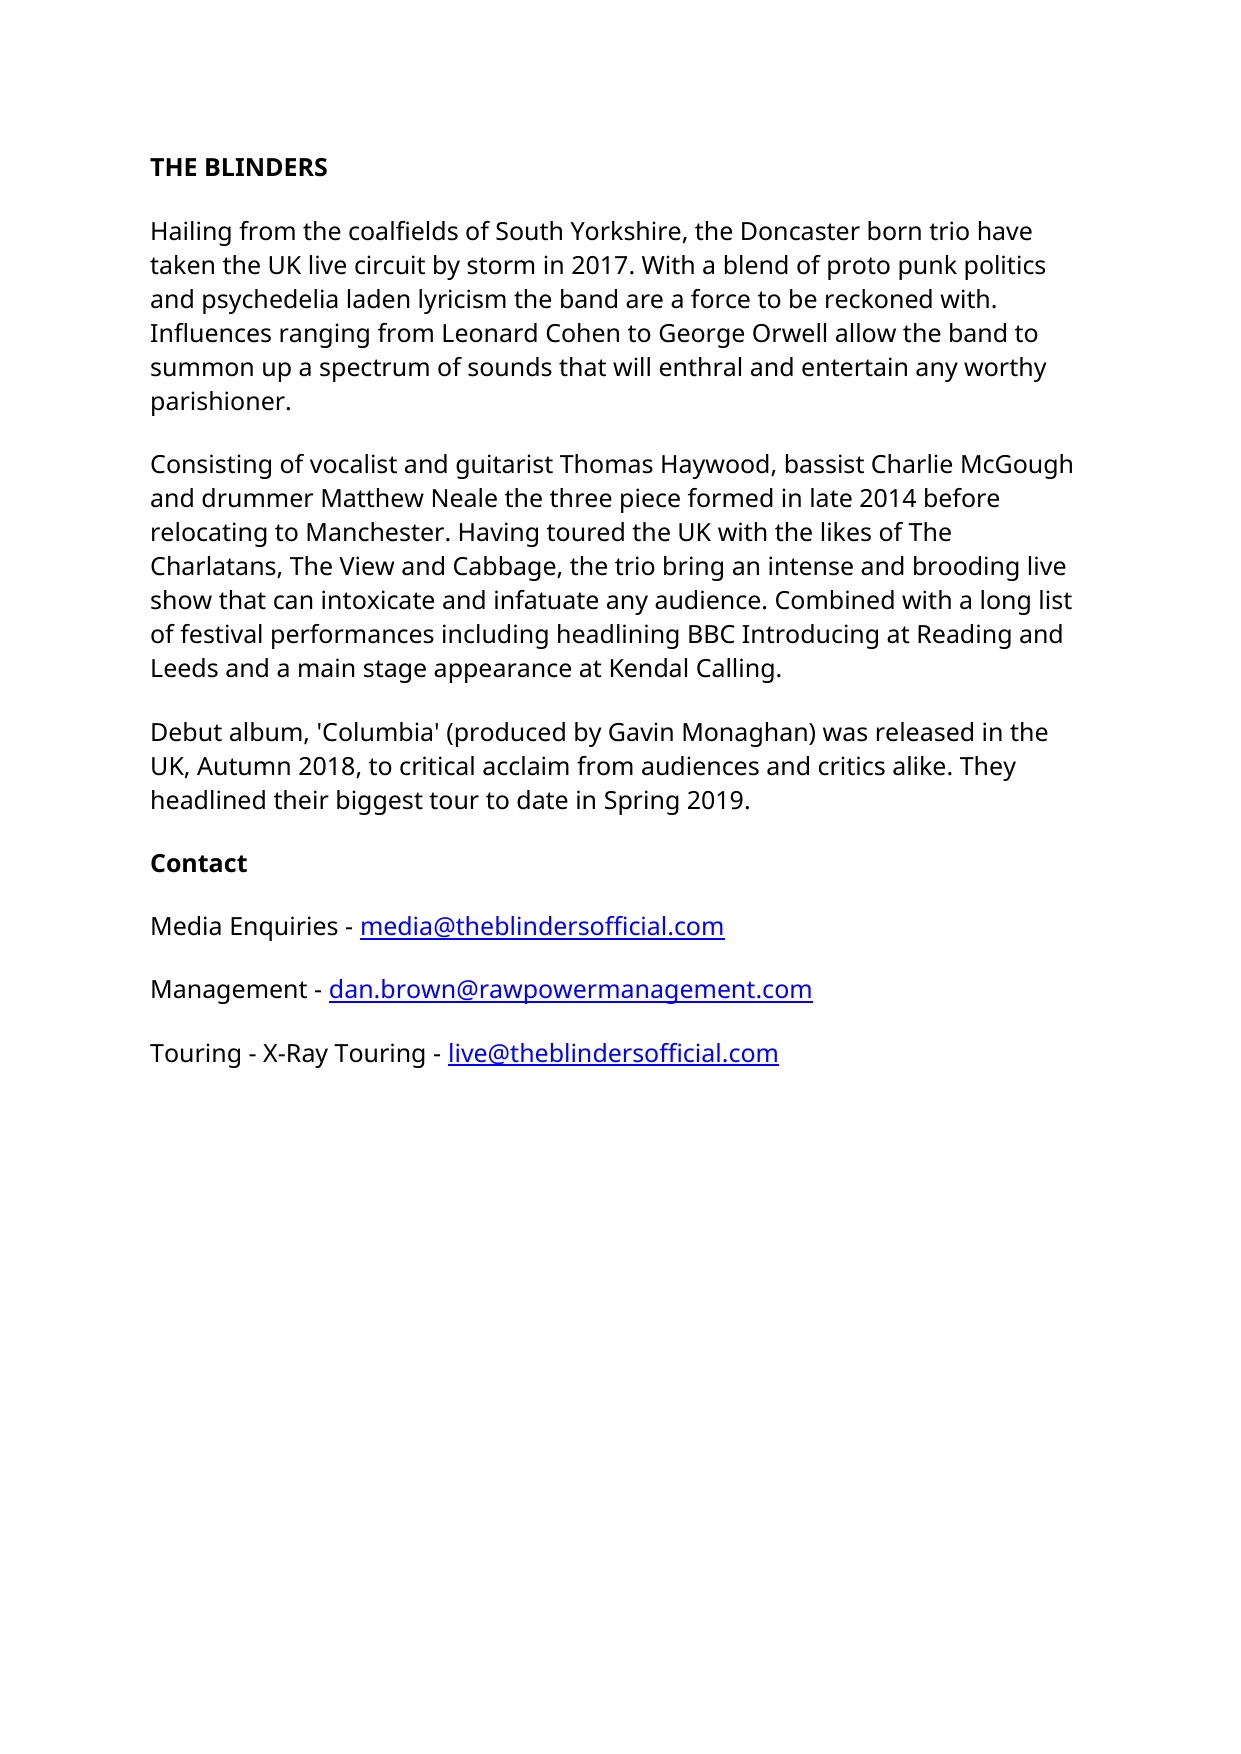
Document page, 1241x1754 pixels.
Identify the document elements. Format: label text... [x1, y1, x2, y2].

text Media Enquiries - media@theblindersofficial.com [150, 909, 1090, 943]
text Touring - X-Ray Touring - live@theblindersofficial.com [150, 1035, 1090, 1069]
text Hailing from the coalfields of South Yorkshire, the Doncaster born trio have taken the UK live circuit by storm in 2017. With a blend of proto punk politics and psychedelia laden lyricism the band are a force to be reckoned with. Influences ranging from Leonard Cohen to George Orwell allow the band to summon up a spectrum of sounds that will enthral and entertain any worthy parishioner. [150, 213, 1090, 418]
text THE BLINDERS [150, 150, 1090, 184]
text Contact [150, 846, 1090, 880]
text Consisting of vocalist and guitarist Thomas Haywood, bassist Charlie McGough and drummer Matthew Neale the three piece formed in late 2014 before relocating to Manchester. Having toured the UK with the likes of The Charlatans, The View and Cabbage, the trio bring an intense and brooding live show that can intoxicate and infatuate any audience. Combined with a long list of festival performances including headlining BBC Introducing at Reading and Leeds and a main stage appearance at Kendal Calling. [150, 447, 1090, 685]
text Management - dan.brown@rawpowermanagement.com [150, 972, 1090, 1006]
text Debut album, 'Columbia' (produced by Gavin Monaghan) was released in the UK, Autumn 2018, to critical acclaim from audiences and critics alike. They headlined their biggest tour to date in Spring 2019. [150, 714, 1090, 817]
